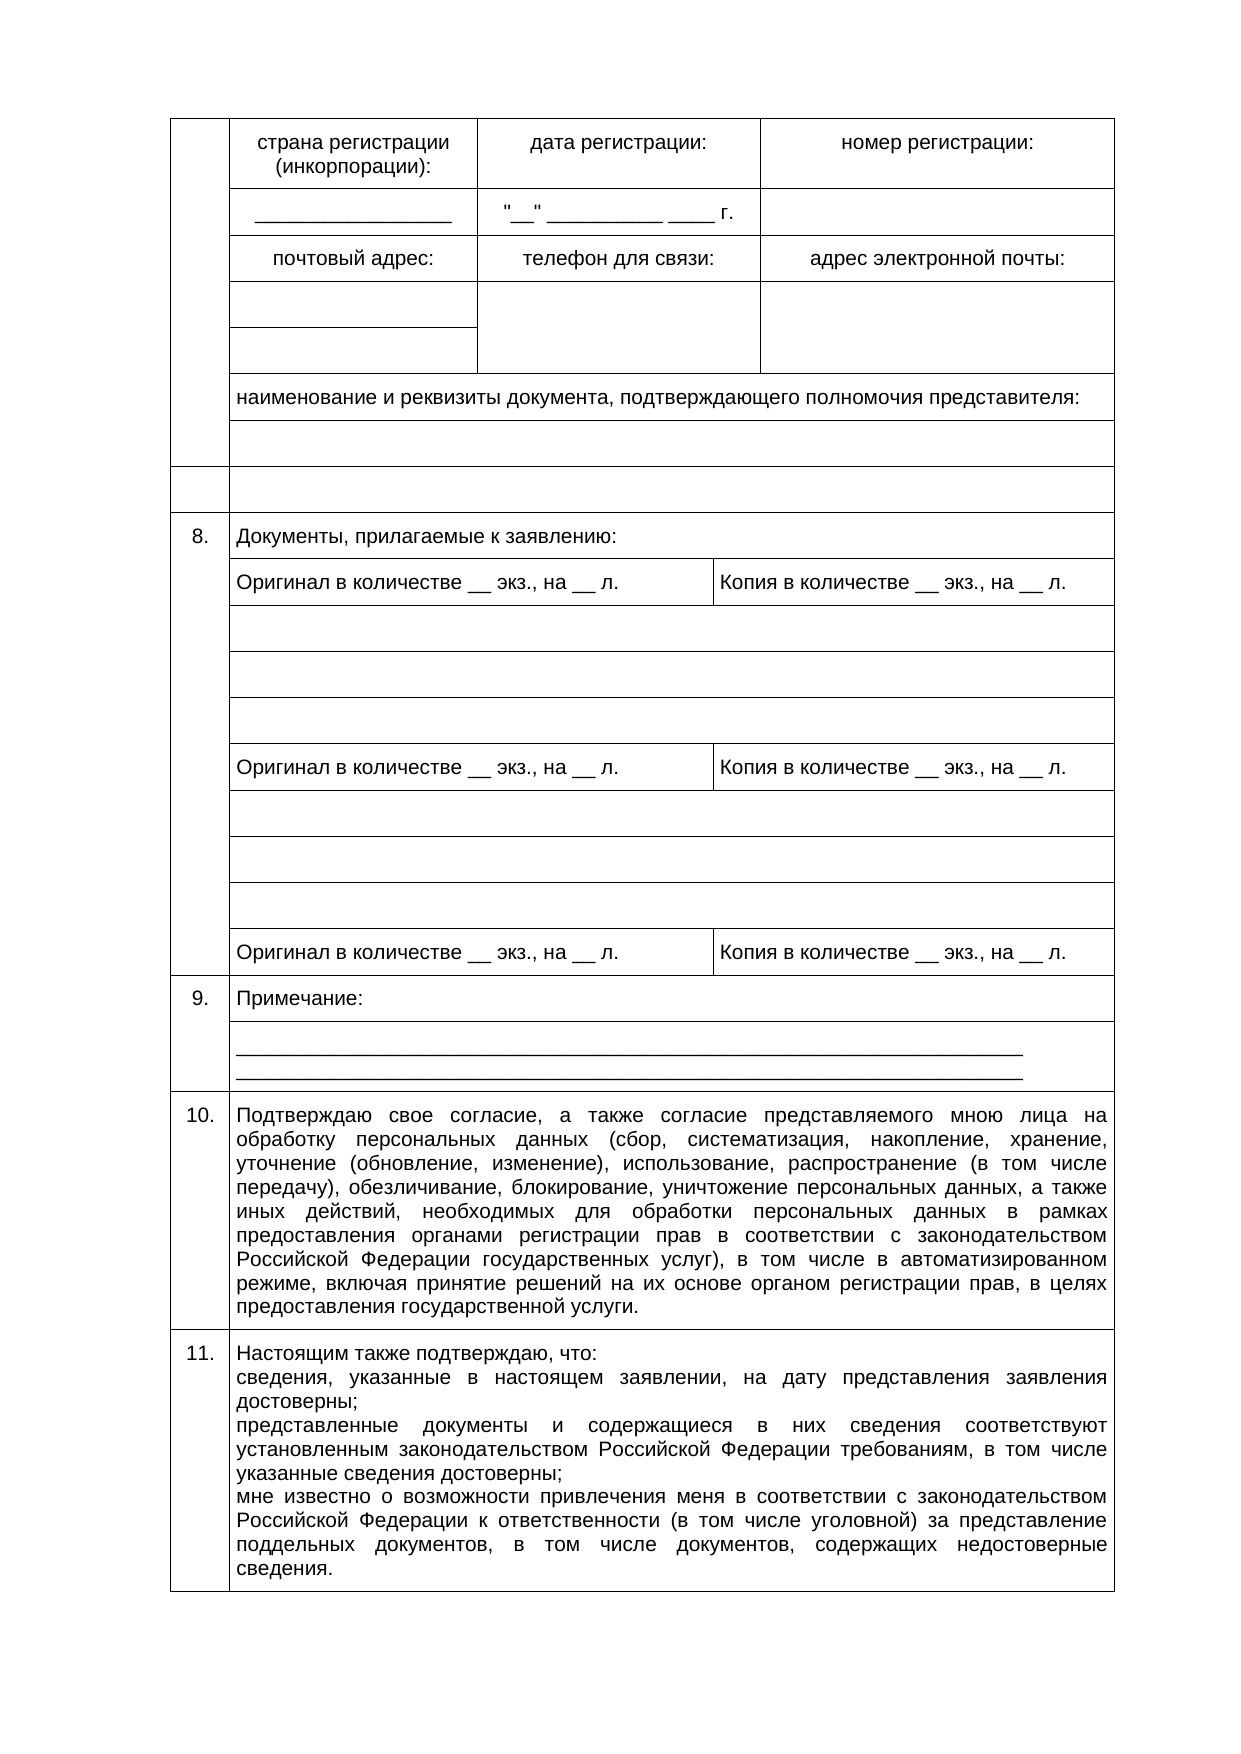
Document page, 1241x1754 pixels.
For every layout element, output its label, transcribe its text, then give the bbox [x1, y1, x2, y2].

table_cell [230, 652, 1114, 697]
table_cell ____________________________________________________________________ ____________________________________________________________________ [230, 1022, 1114, 1091]
table_cell Подтверждаю свое согласие, а также согласие представляемого мною лица на обработку персональных данных (сбор, систематизация, накопление, хранение, уточнение (обновление, изменение), использование, распространение (в том числе передачу), обезличивание, блокирование, уничтожение персональных данных, а также иных действий, необходимых для обработки персональных данных в рамках предоставления органами регистрации прав в соответствии с законодательством Российской Федерации государственных услуг), в том числе в автоматизированном режиме, включая принятие решений на их основе органом регистрации прав, в целях предоставления государственной услуги. [230, 1092, 1114, 1329]
table_cell 11. [171, 1330, 229, 1591]
table_cell 9. [171, 976, 229, 1091]
table_cell _________________ [230, 189, 477, 234]
table_cell дата регистрации: [478, 119, 760, 188]
table_cell [761, 189, 1114, 234]
table_cell Копия в количестве __ экз., на __ л. [714, 744, 1114, 789]
table_cell телефон для связи: [478, 236, 760, 281]
table_cell [230, 467, 1114, 512]
table_cell 10. [171, 1092, 229, 1329]
table_cell [230, 698, 1114, 743]
table_cell [171, 467, 229, 512]
table_cell Оригинал в количестве __ экз., на __ л. [230, 559, 713, 604]
table_cell "__" __________ ____ г. [478, 189, 760, 234]
table_cell страна регистрации (инкорпорации): [230, 119, 477, 188]
table_cell наименование и реквизиты документа, подтверждающего полномочия представителя: [230, 374, 1114, 419]
table_cell [230, 282, 477, 327]
table_cell почтовый адрес: [230, 236, 477, 281]
table_cell Примечание: [230, 976, 1114, 1021]
table_cell [230, 837, 1114, 882]
table_cell номер регистрации: [761, 119, 1114, 188]
table_cell [230, 421, 1114, 466]
table_cell Настоящим также подтверждаю, что: сведения, указанные в настоящем заявлении, на дату представления заявления достоверны; представленные документы и содержащиеся в них сведения соответствуют установленным законодательством Российской Федерации требованиям, в том числе указанные сведения достоверны; мне известно о возможности привлечения меня в соответствии с законодательством Российской Федерации к ответственности (в том числе уголовной) за представление поддельных документов, в том числе документов, содержащих недостоверные сведения. [230, 1330, 1114, 1591]
table_cell [230, 883, 1114, 928]
table_cell Копия в количестве __ экз., на __ л. [714, 929, 1114, 974]
table_cell [230, 606, 1114, 651]
table_cell [230, 328, 477, 373]
table_cell адрес электронной почты: [761, 236, 1114, 281]
table_cell [478, 282, 760, 373]
table_cell Оригинал в количестве __ экз., на __ л. [230, 744, 713, 789]
table_cell Оригинал в количестве __ экз., на __ л. [230, 929, 713, 974]
table_cell Копия в количестве __ экз., на __ л. [714, 559, 1114, 604]
table_cell 8. [171, 513, 229, 974]
table_cell [761, 282, 1114, 373]
table_cell [230, 791, 1114, 836]
table_cell Документы, прилагаемые к заявлению: [230, 513, 1114, 558]
